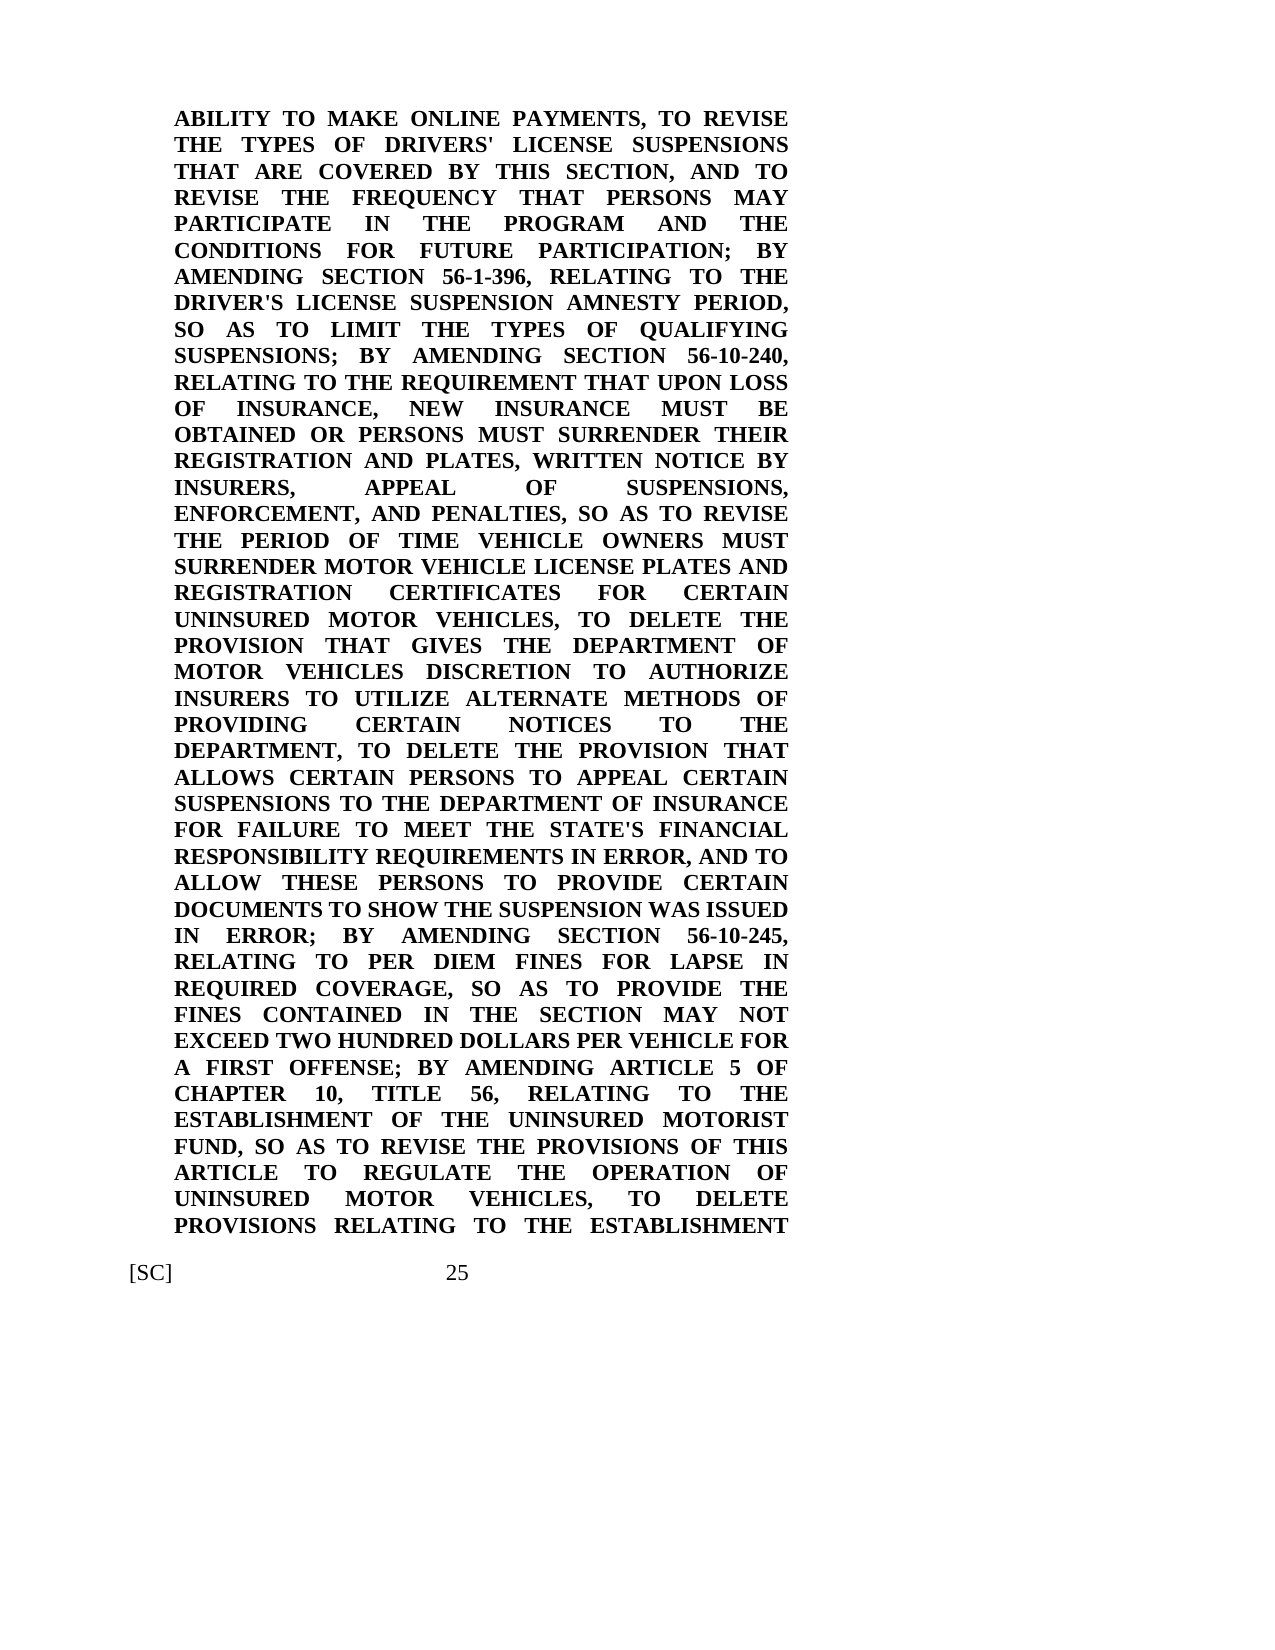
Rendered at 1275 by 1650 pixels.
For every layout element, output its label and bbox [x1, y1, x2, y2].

text [129, 105, 789, 1238]
